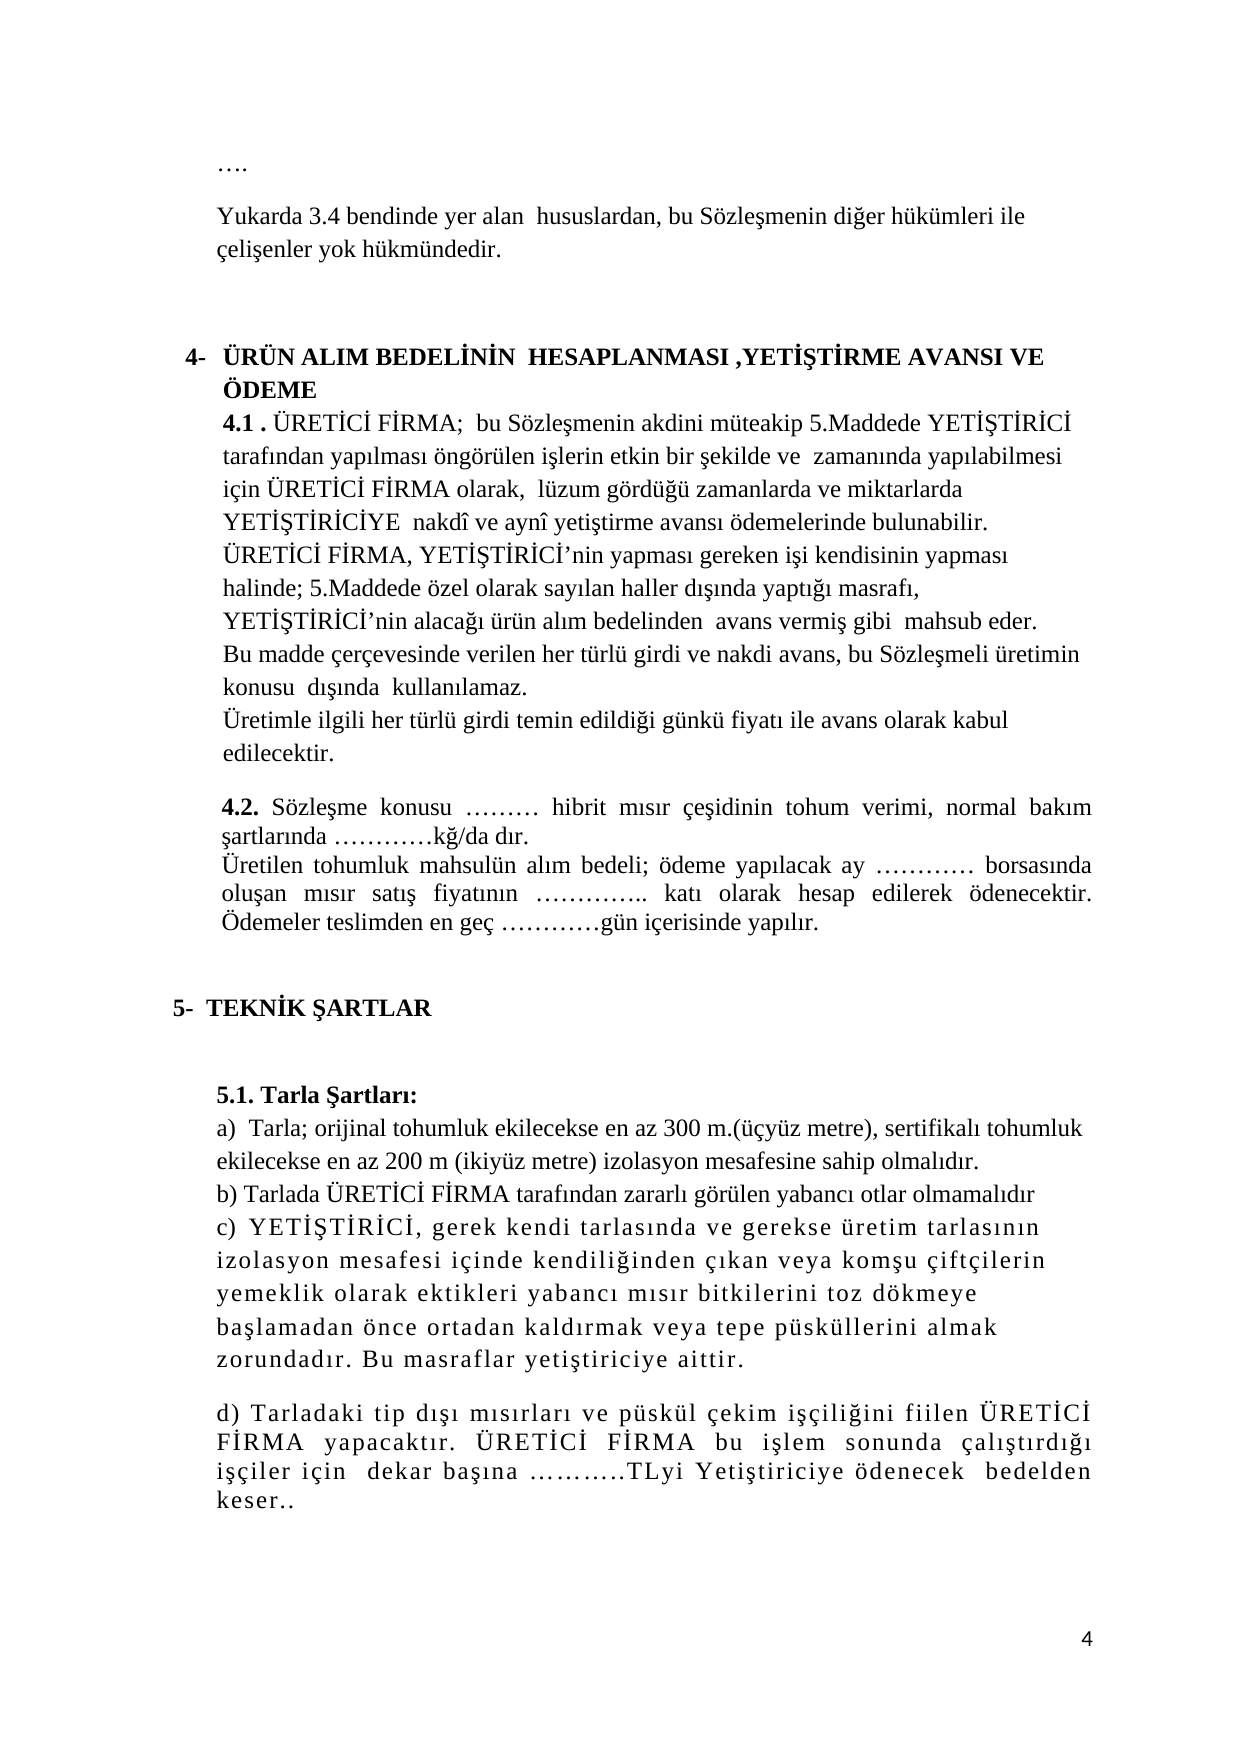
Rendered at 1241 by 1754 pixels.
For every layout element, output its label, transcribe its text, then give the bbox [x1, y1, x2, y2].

text …. [216, 148, 1093, 176]
text Üretilen tohumluk mahsulün alım bedeli; ödeme yapılacak ay ………… borsasında oluşan mısır satış fiyatının ………….. katı olarak hesap edilerek ödenecektir. Ödemeler teslimden en geç …………gün içerisinde yapılır. [221, 850, 1093, 936]
text 5- TEKNİK ŞARTLAR [148, 993, 1093, 1022]
text 5.1. Tarla Şartları: a) Tarla; orijinal tohumluk ekilecekse en az 300 m.(üçyüz metre), sertifikalı tohumluk ekilecekse en az 200 m (ikiyüz metre) izolasyon mesafesine sahip olmalıdır. b) Tarlada ÜRETİCİ FİRMA tarafından zararlı görülen yabancı otlar olmamalıdır c) YETİŞTİRİCİ, gerek kendi tarlasında ve gerekse üretim tarlasının izolasyon mesafesi içinde kendiliğinden çıkan veya komşu çiftçilerin yemeklik olarak ektikleri yabancı mısır bitkilerini toz dökmeye başlamadan önce ortadan kaldırmak veya tepe püsküllerini almak zorundadır. Bu masraflar yetiştiriciye aittir. [216, 1047, 1093, 1373]
text d) Tarladaki tip dışı mısırları ve püskül çekim işçiliğini fiilen ÜRETİCİ FİRMA yapacaktır. ÜRETİCİ FİRMA bu işlem sonunda çalıştırdığı işçiler için dekar başına ………..TLyi Yetiştiriciye ödenecek bedelden keser.. [216, 1398, 1093, 1513]
list ÜRÜN ALIM BEDELİNİN HESAPLANMASI ,YETİŞTİRME AVANSI VE ÖDEME 4.1 . ÜRETİCİ FİRMA; bu Sözleşmenin akdini müteakip 5.Maddede YETİŞTİRİCİ tarafından yapılması öngörülen işlerin etkin bir şekilde ve zamanında yapılabilmesi için ÜRETİCİ FİRMA olarak, lüzum gördüğü zamanlarda ve miktarlarda YETİŞTİRİCİYE nakdî ve aynî yetiştirme avansı ödemelerinde bulunabilir. ÜRETİCİ FİRMA, YETİŞTİRİCİ’nin yapması gereken işi kendisinin yapması halinde; 5.Maddede özel olarak sayılan haller dışında yaptığı masrafı, YETİŞTİRİCİ’nin alacağı ürün alım bedelinden avans vermiş gibi mahsub eder. Bu madde çerçevesinde verilen her türlü girdi ve nakdi avans, bu Sözleşmeli üretimin konusu dışında kullanılamaz. Üretimle ilgili her türlü girdi temin edildiği günkü fiyatı ile avans olarak kabul edilecektir. [185, 342, 1093, 767]
text Yukarda 3.4 bendinde yer alan hususlardan, bu Sözleşmenin diğer hükümleri ile çelişenler yok hükmündedir. [216, 201, 1093, 263]
text 4.2. Sözleşme konusu ……… hibrit mısır çeşidinin tohum verimi, normal bakım şartlarında …………kğ/da dır. [221, 792, 1093, 850]
